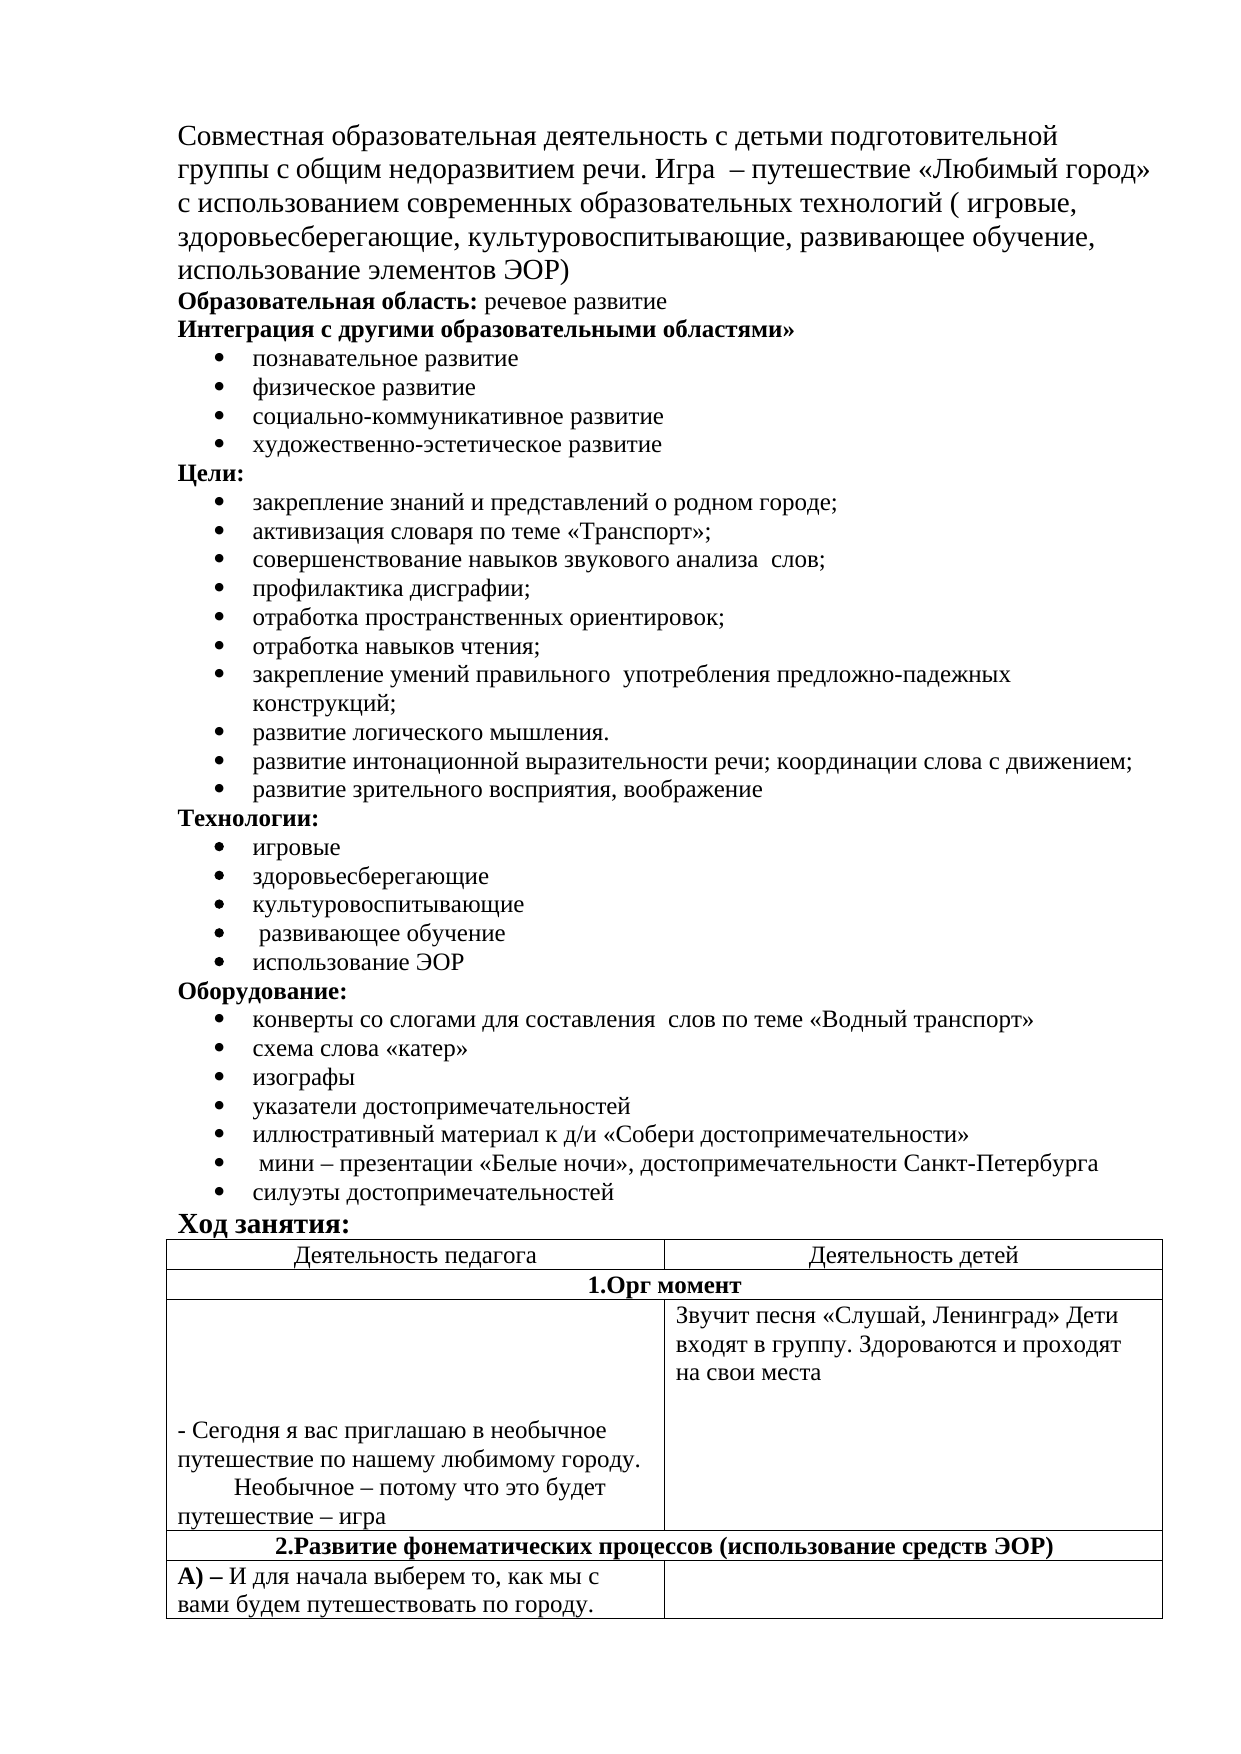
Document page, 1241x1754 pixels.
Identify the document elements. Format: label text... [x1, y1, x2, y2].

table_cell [167, 1561, 664, 1618]
text Образовательная область: речевое развитие [177, 286, 1152, 314]
list изографы [215, 1062, 1152, 1091]
list указатели достопримечательностей [215, 1091, 1152, 1119]
list активизация словаря по теме «Транспорт»; [215, 516, 1152, 544]
list развивающее обучение [215, 918, 1152, 947]
list культуровоспитывающие [215, 889, 1152, 918]
list мини – презентации «Белые ночи», достопримечательности Санкт-Петербурга [215, 1148, 1152, 1177]
list схема слова «катер» [215, 1033, 1152, 1062]
text Технологии: [177, 803, 1152, 832]
list закрепление знаний и представлений о родном городе; [215, 487, 1152, 516]
table_cell Звучит песня «Слушай, Ленинград» Дети входят в группу. Здороваются и проходят на свои места [665, 1300, 1162, 1530]
text Ход занятия: [177, 1206, 1152, 1239]
list иллюстративный материал к д/и «Собери достопримечательности» [215, 1119, 1152, 1148]
list познавательное развитие [215, 343, 1152, 372]
list профилактика дисграфии; [215, 573, 1152, 602]
list силуэты достопримечательностей [215, 1177, 1152, 1206]
list физическое развитие [215, 372, 1152, 401]
text Оборудование: [177, 976, 1152, 1004]
list развитие зрительного восприятия, воображение [215, 774, 1152, 803]
list конверты со слогами для составления слов по теме «Водный транспорт» [215, 1004, 1152, 1033]
text Интеграция с другими образовательными областями» [118, 314, 1152, 343]
list закрепление умений правильного употребления предложно-падежных конструкций; [215, 659, 1152, 717]
list развитие логического мышления. [215, 717, 1152, 746]
text Цели: [177, 458, 1152, 487]
table_cell - Сегодня я вас приглашаю в необычное путешествие по нашему любимому городу. Необычное – потому что это будет путешествие – игра [167, 1300, 664, 1530]
table_cell 1.Орг момент [167, 1270, 1162, 1299]
list использование ЭОР [215, 947, 1152, 976]
text Совместная образовательная деятельность с детьми подготовительной группы с общим недоразвитием речи. Игра – путешествие «Любимый город» с использованием современных образовательных технологий ( игровые, здоровьесберегающие, культуровоспитывающие, развивающее обучение, использование элементов ЭОР) [177, 118, 1152, 286]
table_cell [665, 1561, 1162, 1618]
list художественно-эстетическое развитие [215, 429, 1152, 458]
table_cell 2.Развитие фонематических процессов (использование средств ЭОР) [167, 1531, 1162, 1560]
list социально-коммуникативное развитие [215, 401, 1152, 429]
table_header Деятельность детей [665, 1240, 1162, 1269]
table_header Деятельность педагога [167, 1240, 664, 1269]
list игровые [215, 832, 1152, 861]
list совершенствование навыков звукового анализа слов; [215, 544, 1152, 573]
list отработка навыков чтения; [215, 631, 1152, 659]
list отработка пространственных ориентировок; [215, 602, 1152, 631]
list развитие интонационной выразительности речи; координации слова с движением; [215, 746, 1152, 774]
list здоровьесберегающие [215, 861, 1152, 889]
